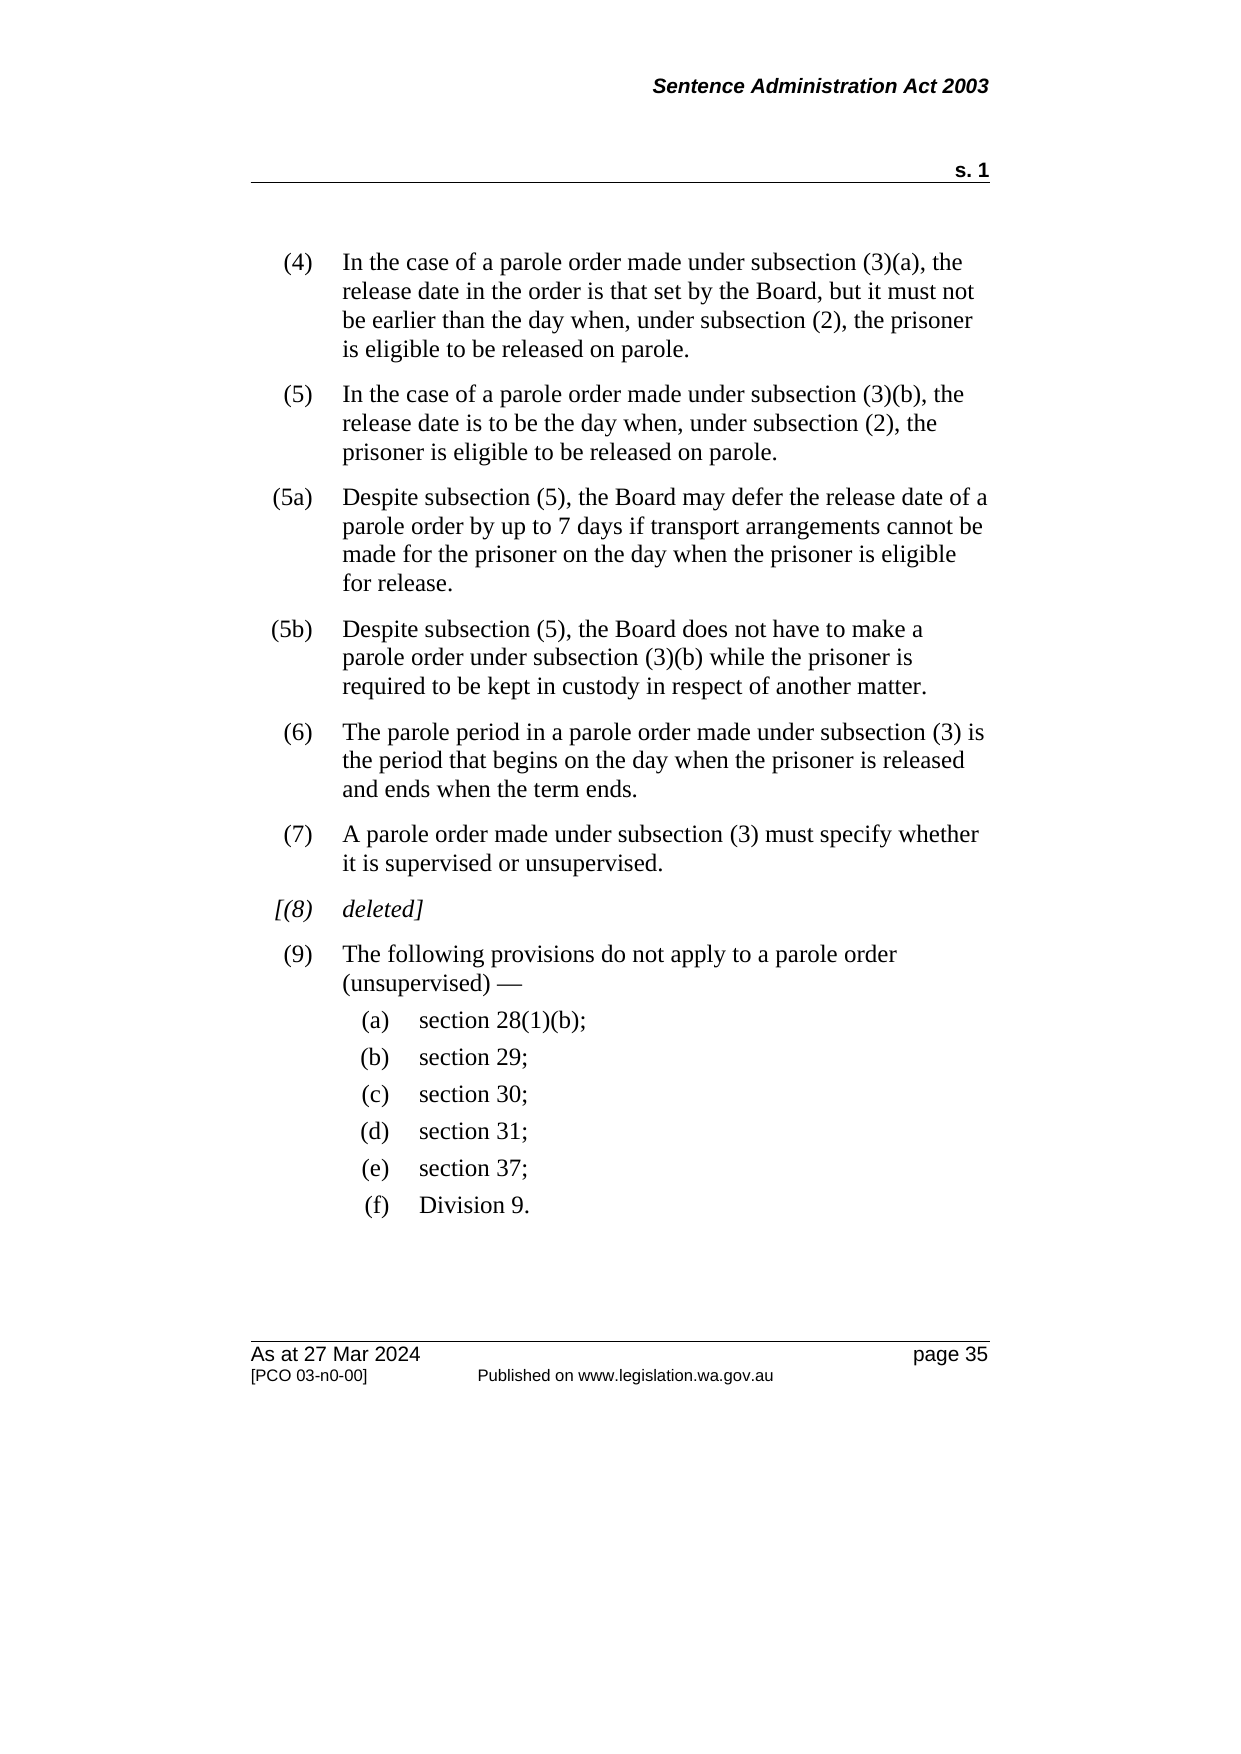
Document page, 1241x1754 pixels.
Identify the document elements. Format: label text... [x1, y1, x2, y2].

text (6) The parole period in a parole order made under subsection (3) is the period that begins on the day when the prisoner is released and ends when the term ends. [251, 717, 990, 803]
text [(8) deleted] [251, 894, 990, 922]
text (4) In the case of a parole order made under subsection (3)(a), the release date in the order is that set by the Board, but it must not be earlier than the day when, under subsection (2), the prisoner is eligible to be released on parole. [251, 247, 990, 362]
text (7) A parole order made under subsection (3) must specify whether it is supervised or unsupervised. [251, 819, 990, 877]
text (f) Division 9. [251, 1190, 990, 1219]
text (5b) Despite subsection (5), the Board does not have to make a parole order under subsection (3)(b) while the prisoner is required to be kept in custody in respect of another matter. [251, 614, 990, 700]
text (a) section 28(1)(b); [251, 1005, 990, 1034]
text (d) section 31; [251, 1116, 990, 1145]
text (5) In the case of a parole order made under subsection (3)(b), the release date is to be the day when, under subsection (2), the prisoner is eligible to be released on parole. [251, 379, 990, 465]
text (5a) Despite subsection (5), the Board may defer the release date of a parole order by up to 7 days if transport arrangements cannot be made for the prisoner on the day when the prisoner is eligible for release. [251, 482, 990, 597]
text (b) section 29; [251, 1042, 990, 1071]
text (9) The following provisions do not apply to a parole order (unsupervised) — [251, 939, 990, 997]
text (e) section 37; [251, 1153, 990, 1182]
text (c) section 30; [251, 1079, 990, 1108]
